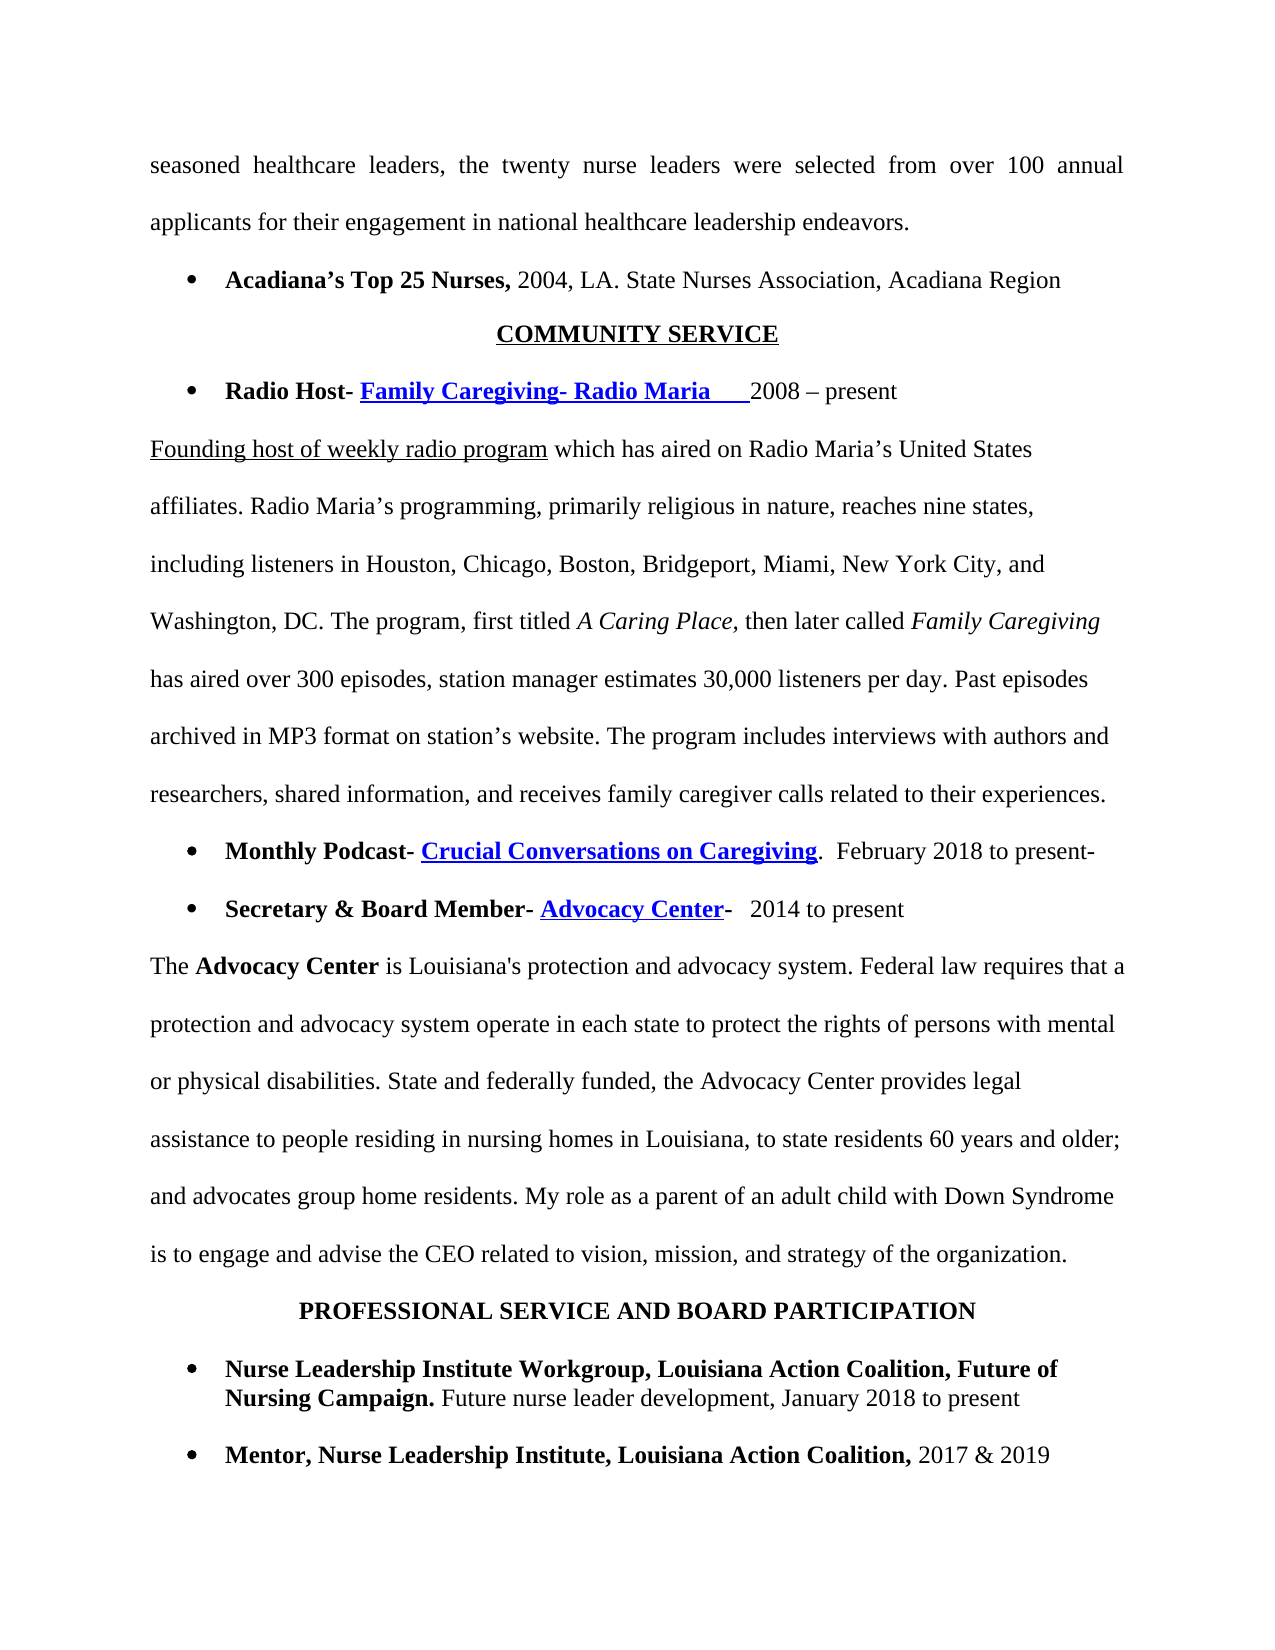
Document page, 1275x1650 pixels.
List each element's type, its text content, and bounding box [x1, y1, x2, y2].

list Monthly Podcast- Crucial Conversations on Caregiving. February 2018 to present- [187, 836, 1125, 865]
list Secretary & Board Member- Advocacy Center- 2014 to present [187, 894, 1125, 923]
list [150, 150, 1125, 236]
list Nurse Leadership Institute Workgroup, Louisiana Action Coalition, Future of Nursing Campaign. Future nurse leader development, January 2018 to present [187, 1354, 1125, 1411]
list Mentor, Nurse Leadership Institute, Louisiana Action Coalition, 2017 & 2019 [187, 1440, 1125, 1469]
text The Advocacy Center is Louisiana's protection and advocacy system. Federal law requires that a protection and advocacy system operate in each state to protect the rights of persons with mental or physical disabilities. State and federally funded, the Advocacy Center provides legal assistance to people residing in nursing homes in Louisiana, to state residents 60 years and older; and advocates group home residents. My role as a parent of an adult child with Down Syndrome is to engage and advise the CEO related to vision, mission, and strategy of the organization. [150, 951, 1125, 1268]
list Radio Host- Family Caregiving- Radio Maria 2008 – present [187, 376, 1125, 434]
list Acadiana’s Top 25 Nurses, 2004, LA. State Nurses Association, Acadiana Region [187, 265, 1125, 294]
text Founding host of weekly radio program which has aired on Radio Maria’s United States affiliates. Radio Maria’s programming, primarily religious in nature, reaches nine states, including listeners in Houston, Chicago, Boston, Bridgeport, Miami, New York City, and Washington, DC. The program, first titled A Caring Place, then later called Family Caregiving has aired over 300 episodes, station manager estimates 30,000 listeners per day. Past episodes archived in MP3 format on station’s website. The program includes interviews with authors and researchers, shared information, and receives family caregiver calls related to their experiences. [150, 434, 1125, 808]
text COMMUNITY SERVICE [150, 319, 1125, 348]
text PROFESSIONAL SERVICE AND BOARD PARTICIPATION [150, 1296, 1125, 1325]
